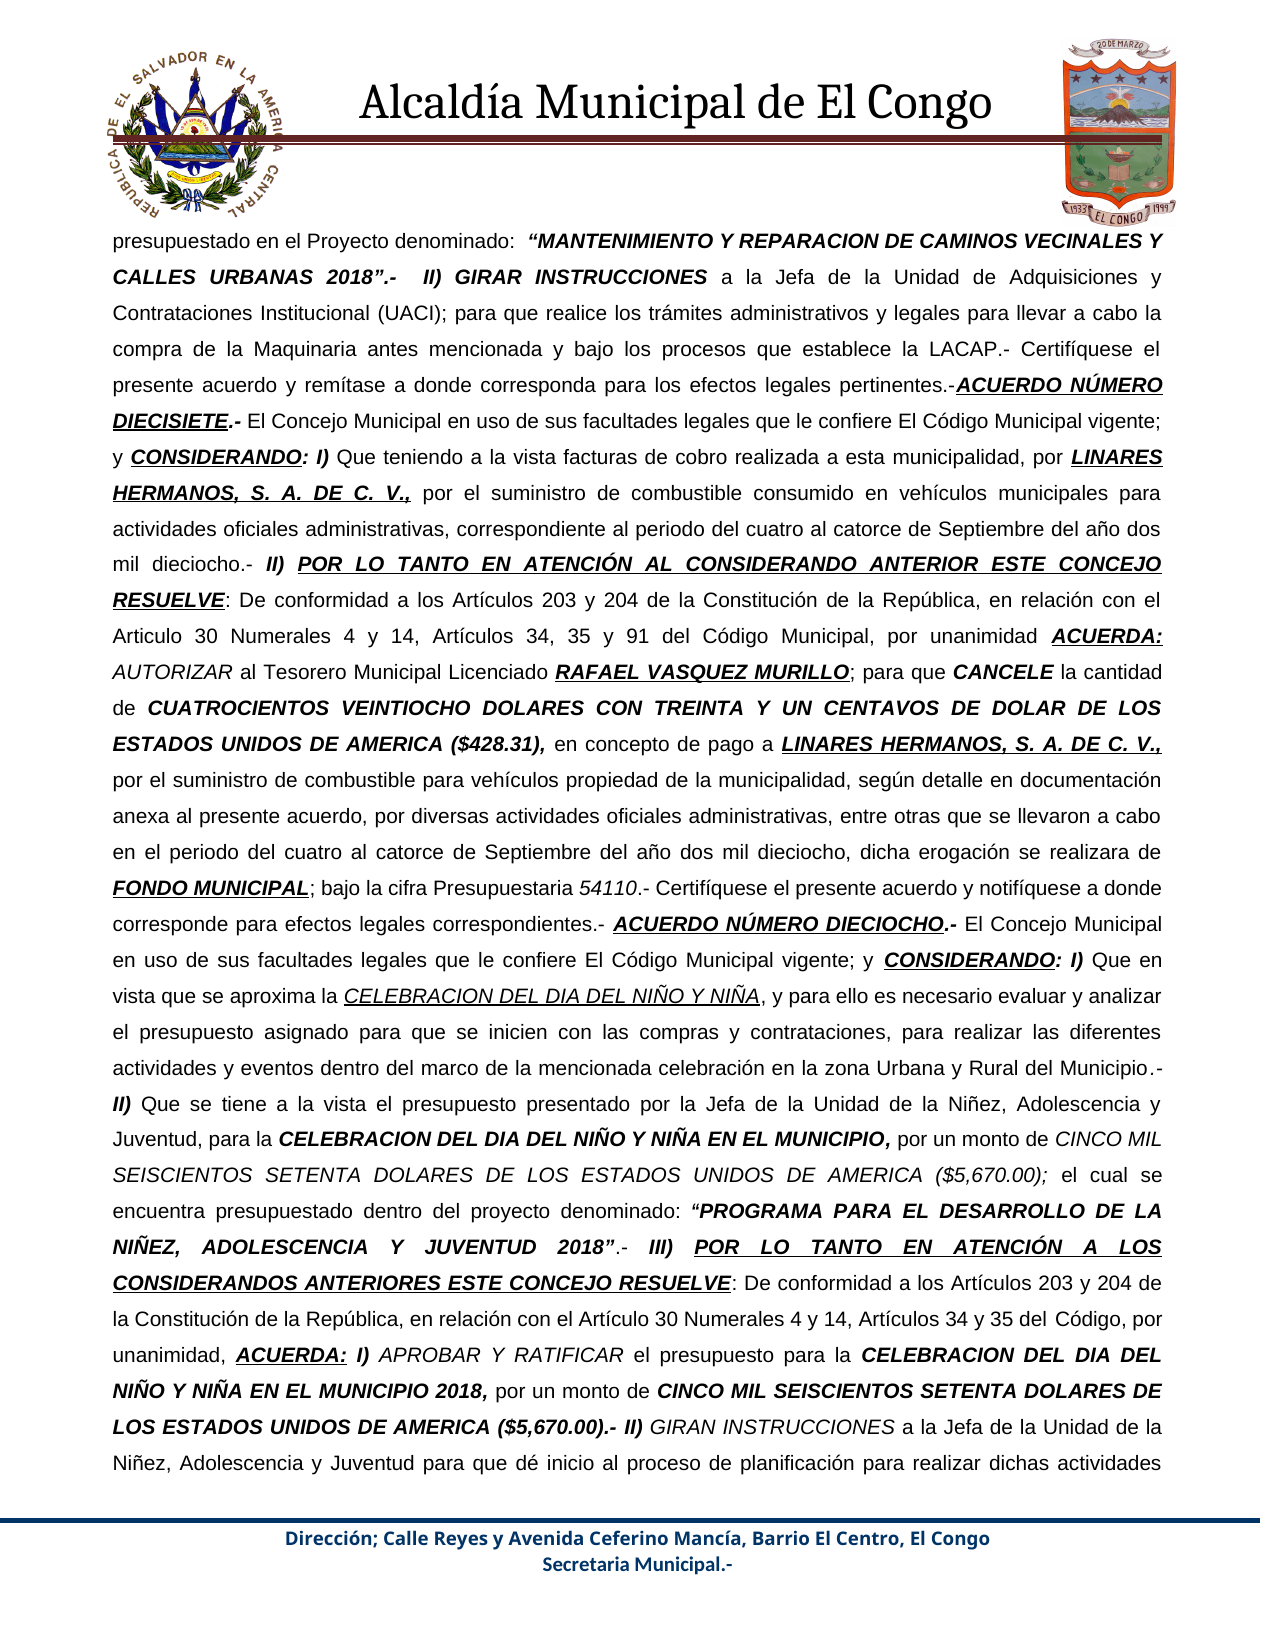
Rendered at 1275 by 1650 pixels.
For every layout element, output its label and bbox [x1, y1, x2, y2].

picture [106, 50, 284, 228]
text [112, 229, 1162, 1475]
picture [1061, 38, 1177, 227]
